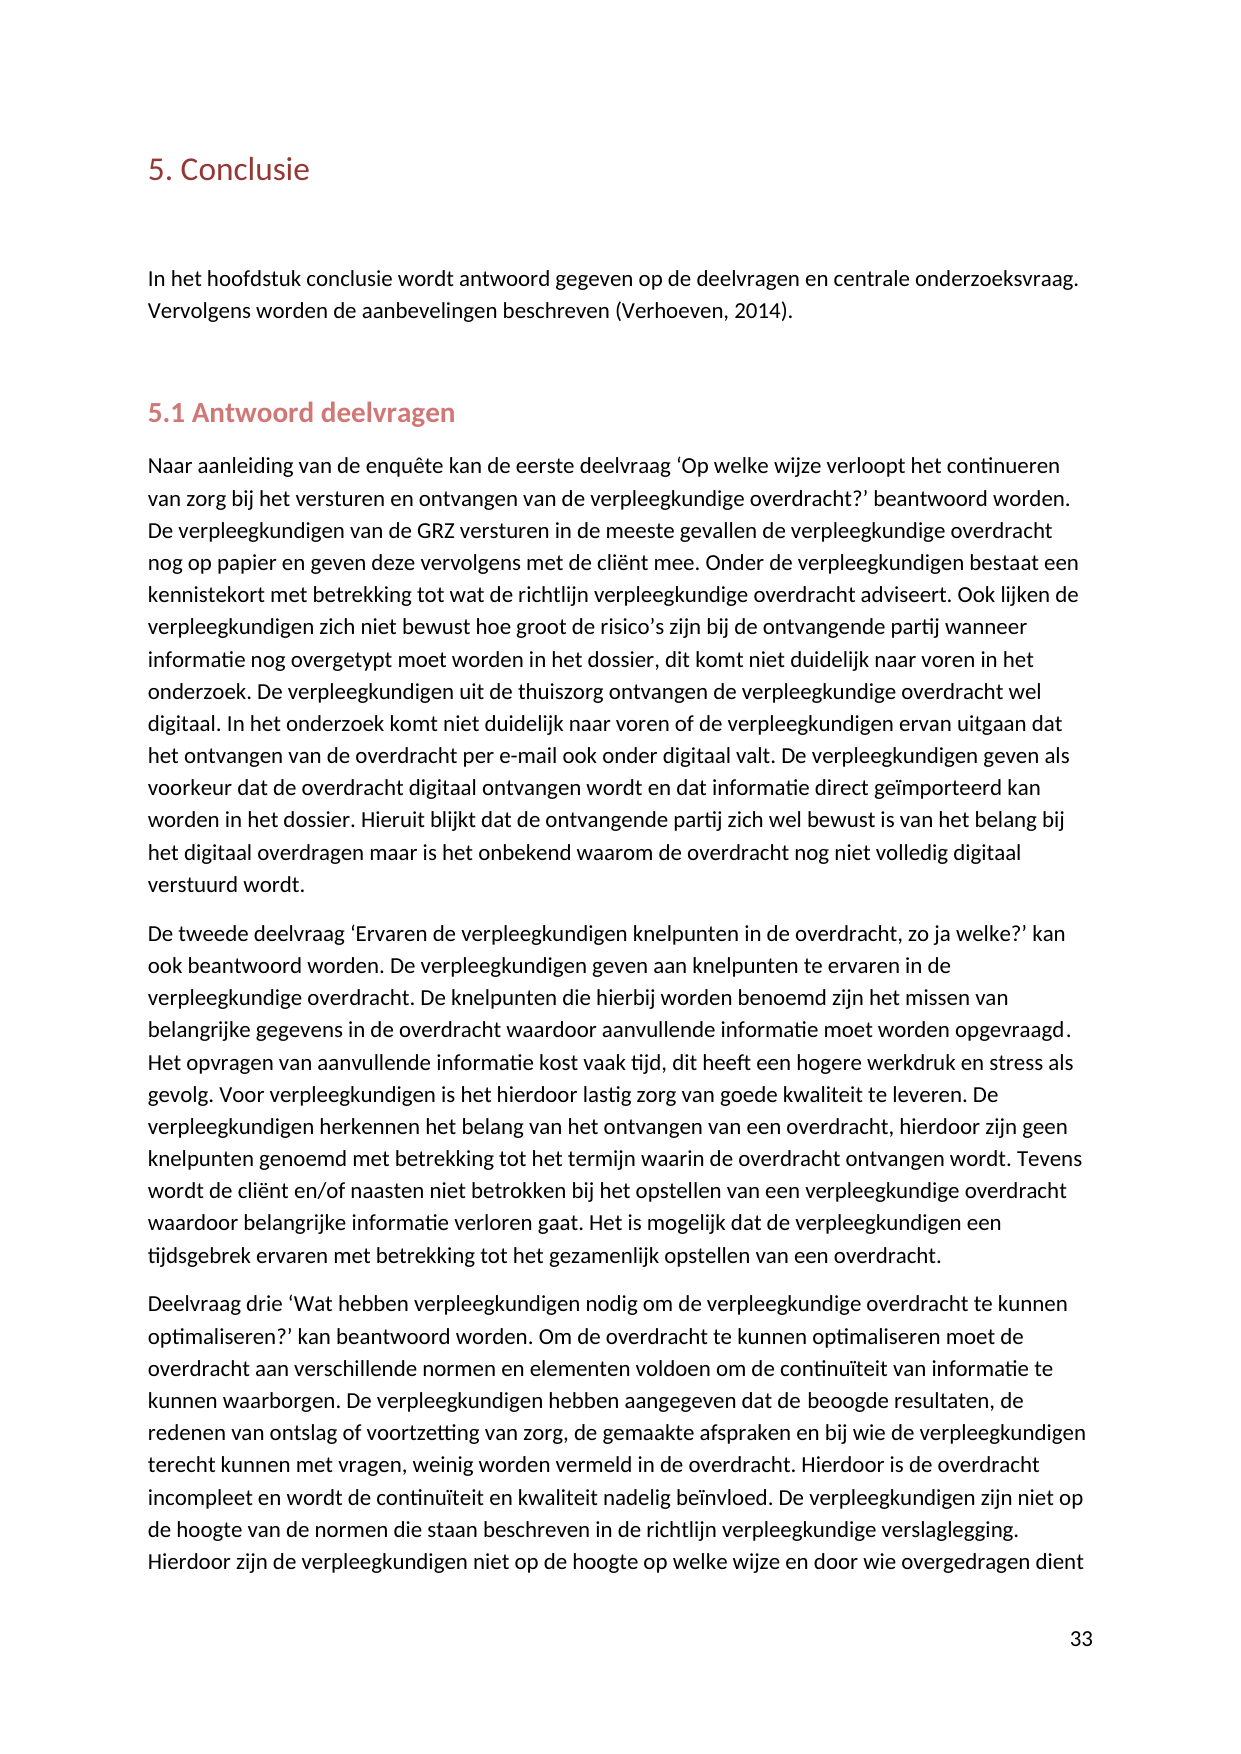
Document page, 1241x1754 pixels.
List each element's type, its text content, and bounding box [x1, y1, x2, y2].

text In het hoofdstuk conclusie wordt antwoord gegeven op de deelvragen en centrale onderzoeksvraag. Vervolgens worden de aanbevelingen beschreven (Verhoeven, 2014). [148, 264, 1093, 324]
text 5.1 Antwoord deelvragen [148, 394, 1093, 429]
text 5. Conclusie [148, 148, 1093, 188]
text Naar aanleiding van de enquête kan de eerste deelvraag ‘Op welke wijze verloopt het continueren van zorg bij het versturen en ontvangen van de verpleegkundige overdracht?’ beantwoord worden. De verpleegkundigen van de GRZ versturen in de meeste gevallen de verpleegkundige overdracht nog op papier en geven deze vervolgens met de cliënt mee. Onder de verpleegkundigen bestaat een kennistekort met betrekking tot wat de richtlijn verpleegkundige overdracht adviseert. Ook lijken de verpleegkundigen zich niet bewust hoe groot de risico’s zijn bij de ontvangende partij wanneer informatie nog overgetypt moet worden in het dossier, dit komt niet duidelijk naar voren in het onderzoek. De verpleegkundigen uit de thuiszorg ontvangen de verpleegkundige overdracht wel digitaal. In het onderzoek komt niet duidelijk naar voren of de verpleegkundigen ervan uitgaan dat het ontvangen van de overdracht per e-mail ook onder digitaal valt. De verpleegkundigen geven als voorkeur dat de overdracht digitaal ontvangen wordt en dat informatie direct geïmporteerd kan worden in het dossier. Hieruit blijkt dat de ontvangende partij zich wel bewust is van het belang bij het digitaal overdragen maar is het onbekend waarom de overdracht nog niet volledig digitaal verstuurd wordt. [148, 452, 1093, 898]
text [148, 1289, 1093, 1575]
text De tweede deelvraag ‘Ervaren de verpleegkundigen knelpunten in de overdracht, zo ja welke?’ kan ook beantwoord worden. De verpleegkundigen geven aan knelpunten te ervaren in de verpleegkundige overdracht. De knelpunten die hierbij worden benoemd zijn het missen van belangrijke gegevens in de overdracht waardoor aanvullende informatie moet worden opgevraagd. Het opvragen van aanvullende informatie kost vaak tijd, dit heeft een hogere werkdruk en stress als gevolg. Voor verpleegkundigen is het hierdoor lastig zorg van goede kwaliteit te leveren. De verpleegkundigen herkennen het belang van het ontvangen van een overdracht, hierdoor zijn geen knelpunten genoemd met betrekking tot het termijn waarin de overdracht ontvangen wordt. Tevens wordt de cliënt en/of naasten niet betrokken bij het opstellen van een verpleegkundige overdracht waardoor belangrijke informatie verloren gaat. Het is mogelijk dat de verpleegkundigen een tijdsgebrek ervaren met betrekking tot het gezamenlijk opstellen van een overdracht. [148, 919, 1093, 1269]
